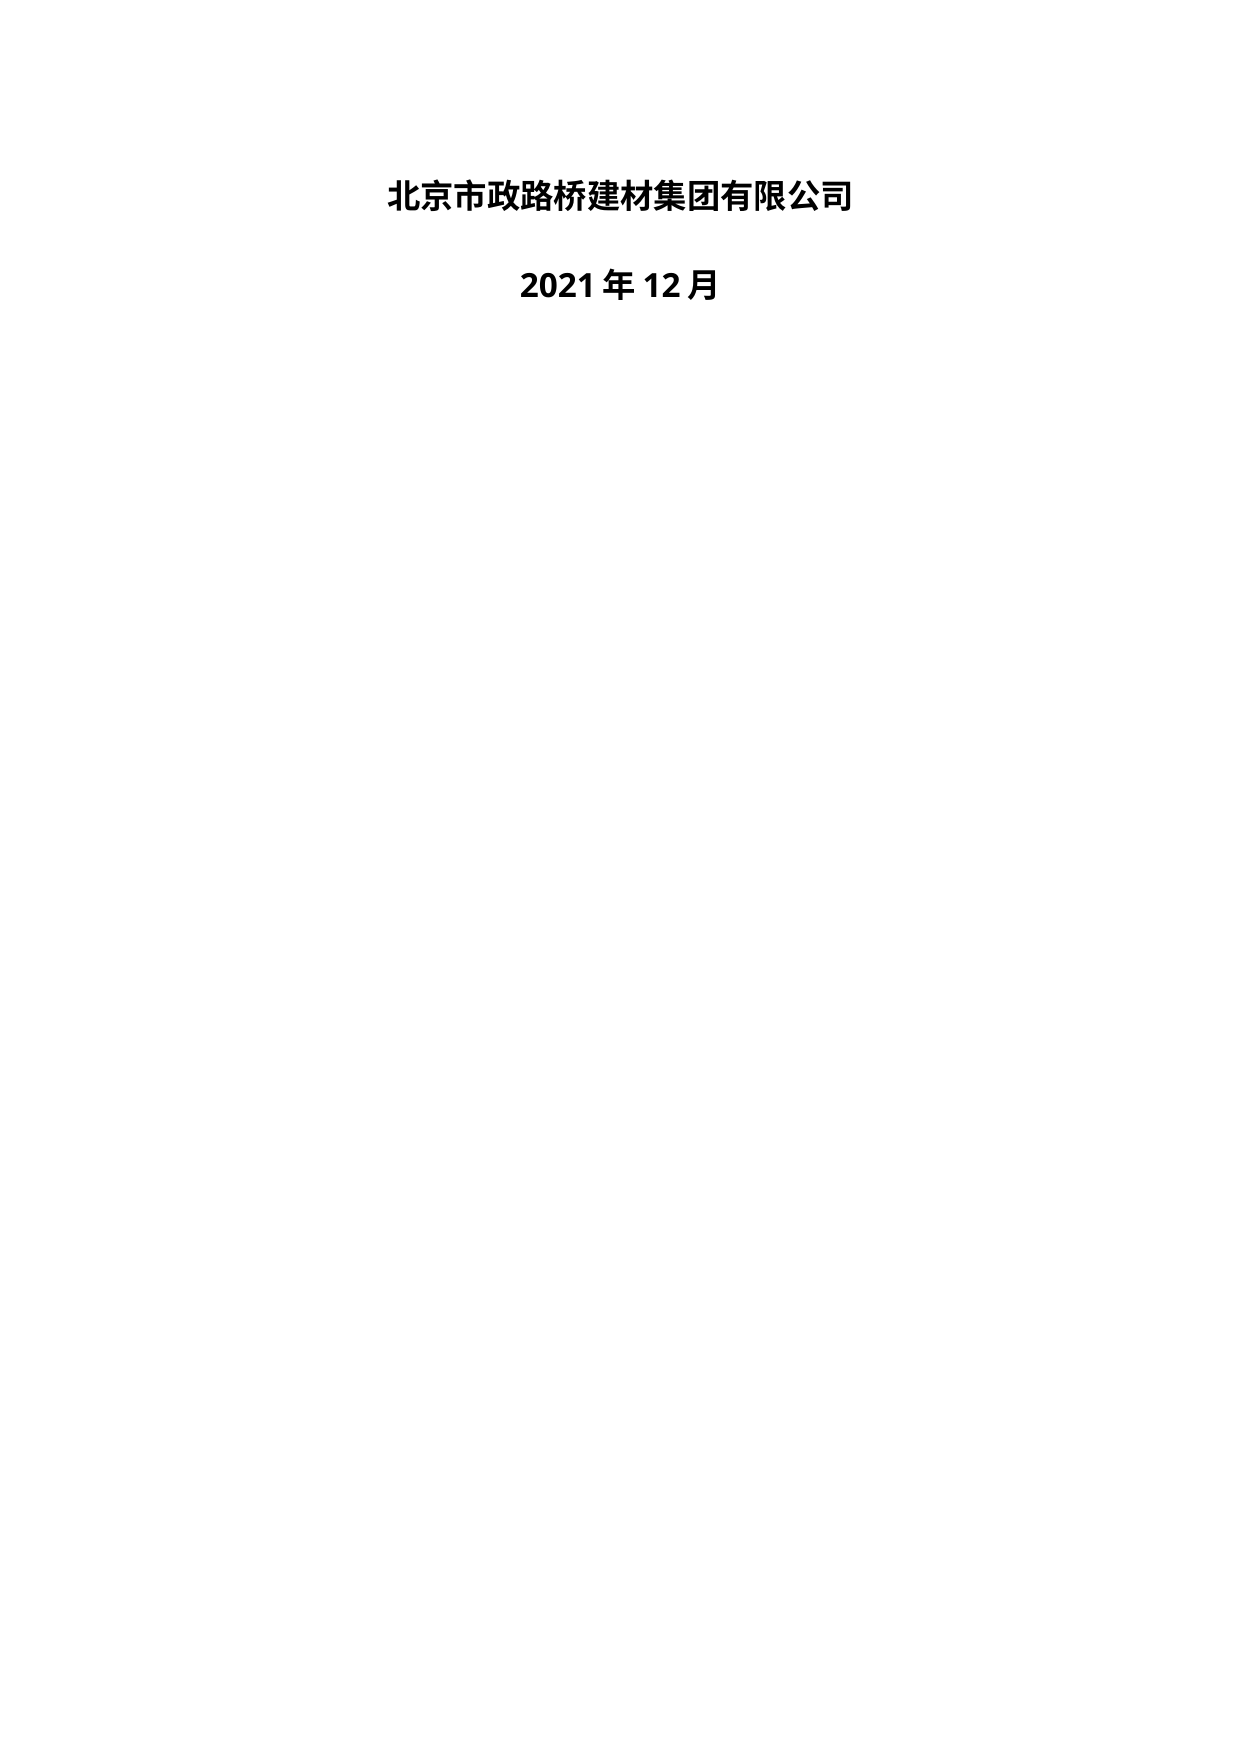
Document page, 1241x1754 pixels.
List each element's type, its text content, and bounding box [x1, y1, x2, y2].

text 北京市政路桥建材集团有限公司 [187, 162, 1053, 227]
text 2021年12月 [187, 251, 1053, 316]
